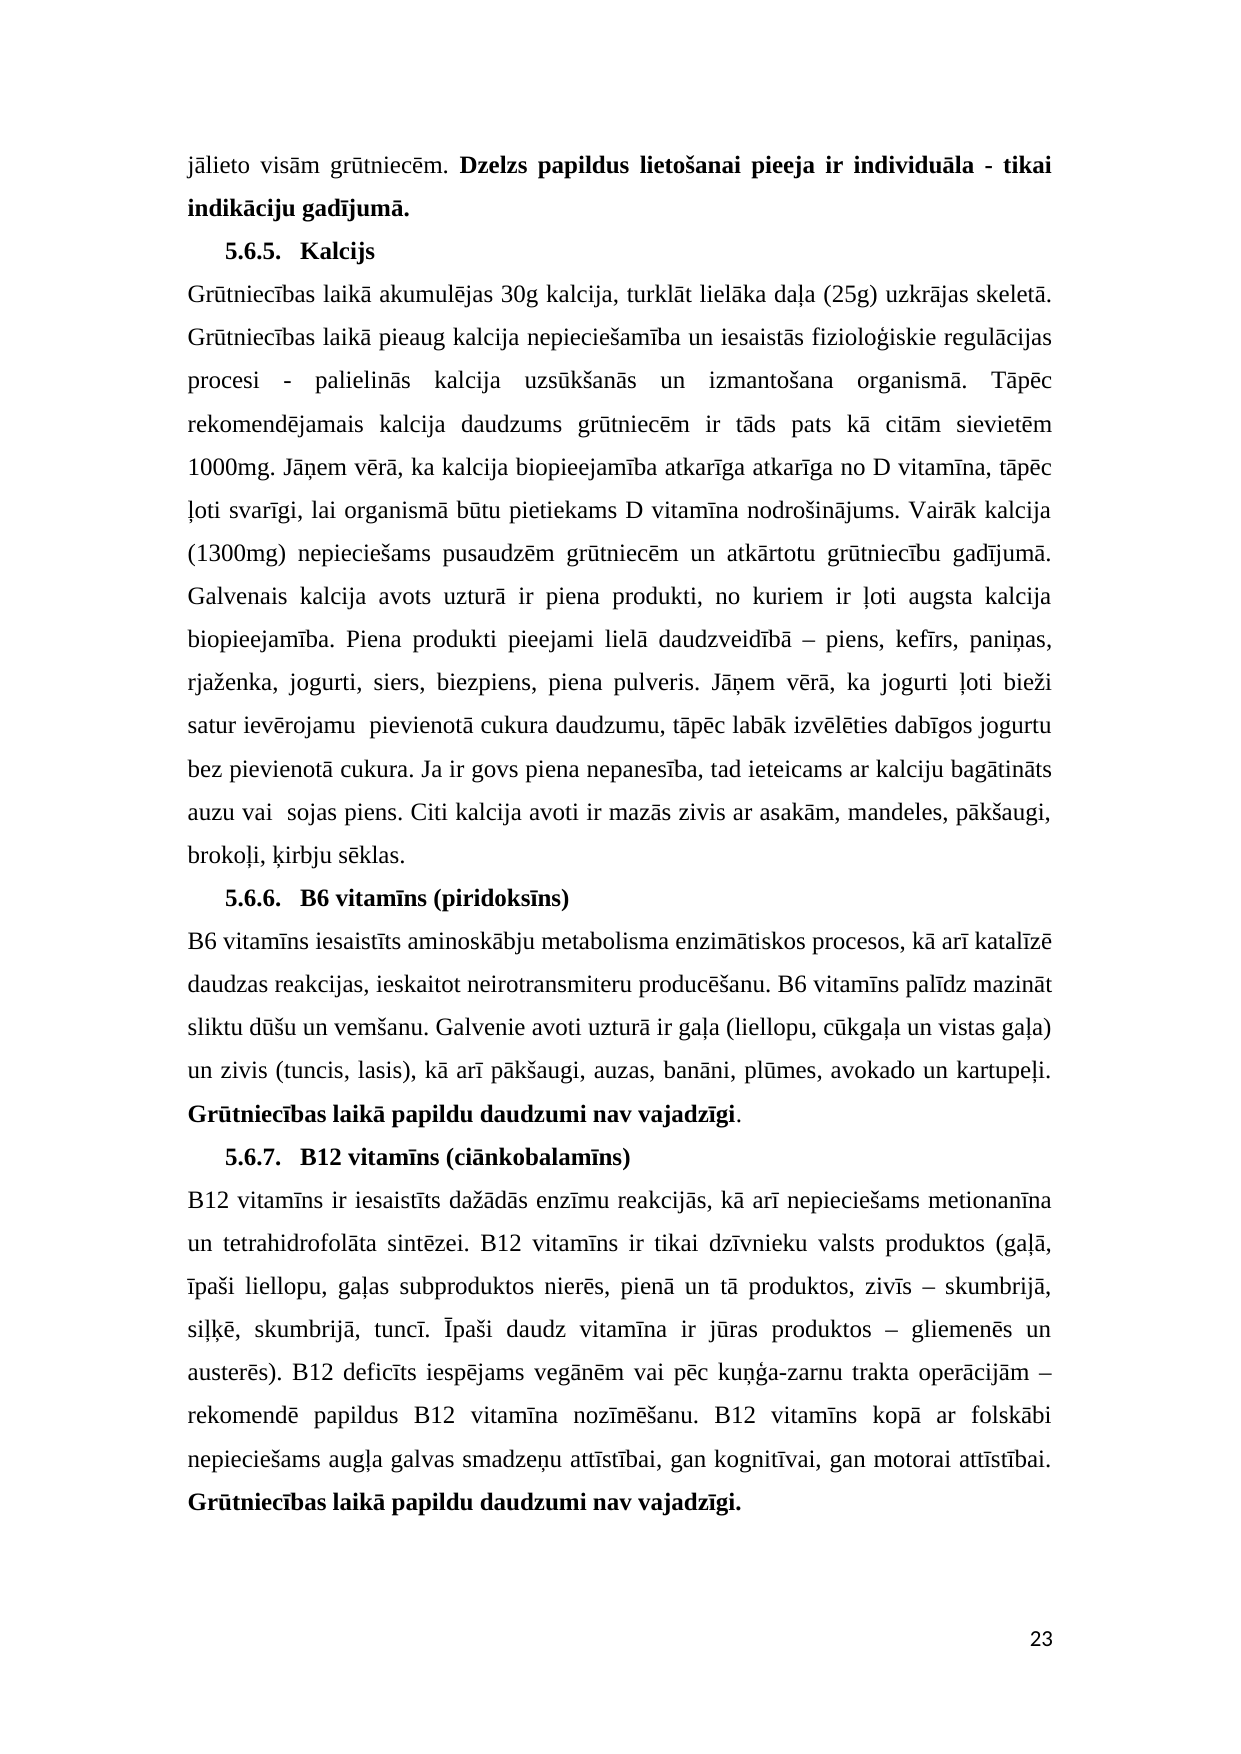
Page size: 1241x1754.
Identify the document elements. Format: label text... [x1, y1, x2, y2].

text Grūtniecības laikā akumulējas 30g kalcija, turklāt lielāka daļa (25g) uzkrājas skeletā. Grūtniecības laikā pieaug kalcija nepieciešamība un iesaistās fizioloģiskie regulācijas procesi - palielinās kalcija uzsūkšanās un izmantošana organismā. Tāpēc rekomendējamais kalcija daudzums grūtniecēm ir tāds pats kā citām sievietēm 1000mg. Jāņem vērā, ka kalcija biopieejamība atkarīga atkarīga no D vitamīna, tāpēc ļoti svarīgi, lai organismā būtu pietiekams D vitamīna nodrošinājums. Vairāk kalcija (1300mg) nepieciešams pusaudzēm grūtniecēm un atkārtotu grūtniecību gadījumā. Galvenais kalcija avots uzturā ir piena produkti, no kuriem ir ļoti augsta kalcija biopieejamība. Piena produkti pieejami lielā daudzveidībā – piens, kefīrs, paniņas, rjaženka, jogurti, siers, biezpiens, piena pulveris. Jāņem vērā, ka jogurti ļoti bieži satur ievērojamu pievienotā cukura daudzumu, tāpēc labāk izvēlēties dabīgos jogurtu bez pievienotā cukura. Ja ir govs piena nepanesība, tad ieteicams ar kalciju bagātināts auzu vai sojas piens. Citi kalcija avoti ir mazās zivis ar asakām, mandeles, pākšaugi, brokoļi, ķirbju sēklas. [187, 279, 1053, 869]
text B12 vitamīns ir iesaistīts dažādās enzīmu reakcijās, kā arī nepieciešams metionanīna un tetrahidrofolāta sintēzei. B12 vitamīns ir tikai dzīvnieku valsts produktos (gaļā, īpaši liellopu, gaļas subproduktos nierēs, pienā un tā produktos, zivīs – skumbrijā, siļķē, skumbrijā, tuncī. Īpaši daudz vitamīna ir jūras produktos – gliemenēs un austerēs). B12 deficīts iespējams vegānēm vai pēc kuņģa-zarnu trakta operācijām – rekomendē papildus B12 vitamīna nozīmēšanu. B12 vitamīns kopā ar folskābi nepieciešams augļa galvas smadzeņu attīstībai, gan kognitīvai, gan motorai attīstībai. Grūtniecības laikā papildu daudzumi nav vajadzīgi. [187, 1185, 1053, 1516]
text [187, 150, 1053, 222]
list B6 vitamīns (piridoksīns) [225, 883, 1053, 912]
list Kalcijs [225, 236, 1053, 265]
text B6 vitamīns iesaistīts aminoskābju metabolisma enzimātiskos procesos, kā arī katalīzē daudzas reakcijas, ieskaitot neirotransmiteru producēšanu. B6 vitamīns palīdz mazināt sliktu dūšu un vemšanu. Galvenie avoti uzturā ir gaļa (liellopu, cūkgaļa un vistas gaļa) un zivis (tuncis, lasis), kā arī pākšaugi, auzas, banāni, plūmes, avokado un kartupeļi. Grūtniecības laikā papildu daudzumi nav vajadzīgi. [187, 926, 1053, 1127]
list B12 vitamīns (ciānkobalamīns) [225, 1142, 1053, 1171]
